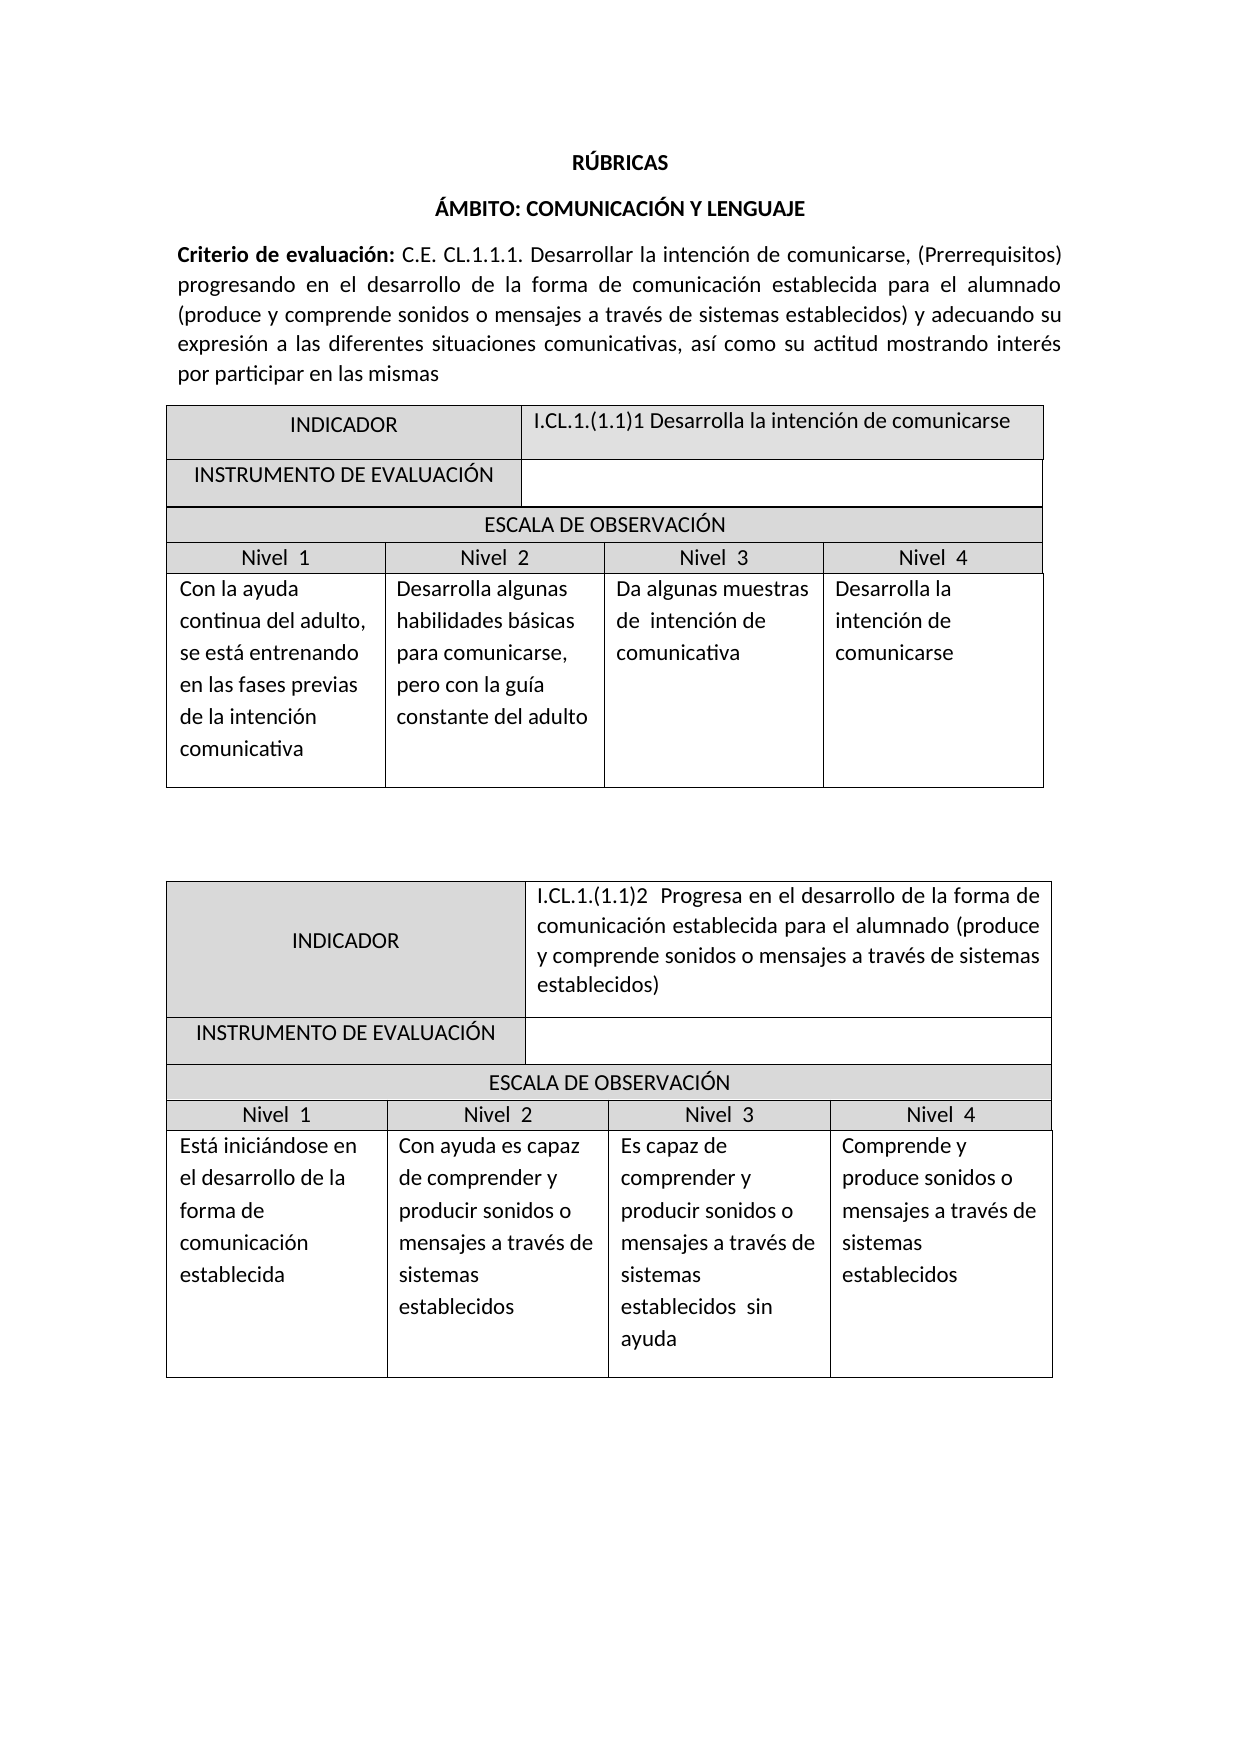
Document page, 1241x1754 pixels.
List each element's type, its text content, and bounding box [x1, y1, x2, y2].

table_cell Nivel 4 [831, 1101, 1051, 1130]
table_cell Comprende y produce sonidos o mensajes a través de sistemas establecidos [831, 1131, 1052, 1377]
table_cell [522, 460, 1042, 506]
table_cell Nivel 2 [386, 543, 604, 573]
table_cell Nivel 1 [167, 543, 385, 573]
text Criterio de evaluación: C.E. CL.1.1.1. Desarrollar la intención de comunicarse, (Prerrequisitos) progresando en el desarrollo de la forma de comunicación establecida para el alumnado (produce y comprende sonidos o mensajes a través de sistemas establecidos) y adecuando su expresión a las diferentes situaciones comunicativas, así como su actitud mostrando interés por participar en las mismas [177, 240, 1063, 387]
table_header I.CL.1.(1.1)2 Progresa en el desarrollo de la forma de comunicación establecida para el alumnado (produce y comprende sonidos o mensajes a través de sistemas establecidos) [526, 882, 1051, 1017]
table_header I.CL.1.(1.1)1 Desarrolla la intención de comunicarse [522, 406, 1043, 459]
table_cell Está iniciándose en el desarrollo de la forma de comunicación establecida [167, 1131, 387, 1377]
table_cell Desarrolla algunas habilidades básicas para comunicarse, pero con la guía constante del adulto [386, 574, 604, 787]
table_cell INSTRUMENTO DE EVALUACIÓN [167, 460, 521, 506]
table_cell Nivel 3 [605, 543, 823, 573]
table_cell INSTRUMENTO DE EVALUACIÓN [167, 1018, 525, 1064]
table_header INDICADOR [167, 882, 525, 1017]
table_cell Es capaz de comprender y producir sonidos o mensajes a través de sistemas establecidos sin ayuda [609, 1131, 830, 1377]
table_cell Con ayuda es capaz de comprender y producir sonidos o mensajes a través de sistemas establecidos [388, 1131, 608, 1377]
table_cell Nivel 3 [609, 1101, 830, 1130]
table_cell [526, 1018, 1051, 1064]
table_cell Nivel 2 [388, 1101, 608, 1130]
table_header INDICADOR [167, 406, 521, 459]
table_cell ESCALA DE OBSERVACIÓN [167, 1065, 1051, 1099]
table_cell ESCALA DE OBSERVACIÓN [167, 508, 1042, 542]
text RÚBRICAS [177, 148, 1063, 176]
table_cell Con la ayuda continua del adulto, se está entrenando en las fases previas de la intención comunicativa [167, 574, 385, 787]
table_cell Desarrolla la intención de comunicarse [824, 574, 1043, 787]
table_cell Da algunas muestras de intención de comunicativa [605, 574, 823, 787]
table_cell Nivel 1 [167, 1101, 387, 1130]
table_cell Nivel 4 [824, 543, 1042, 573]
text ÁMBITO: COMUNICACIÓN Y LENGUAJE [177, 194, 1063, 222]
